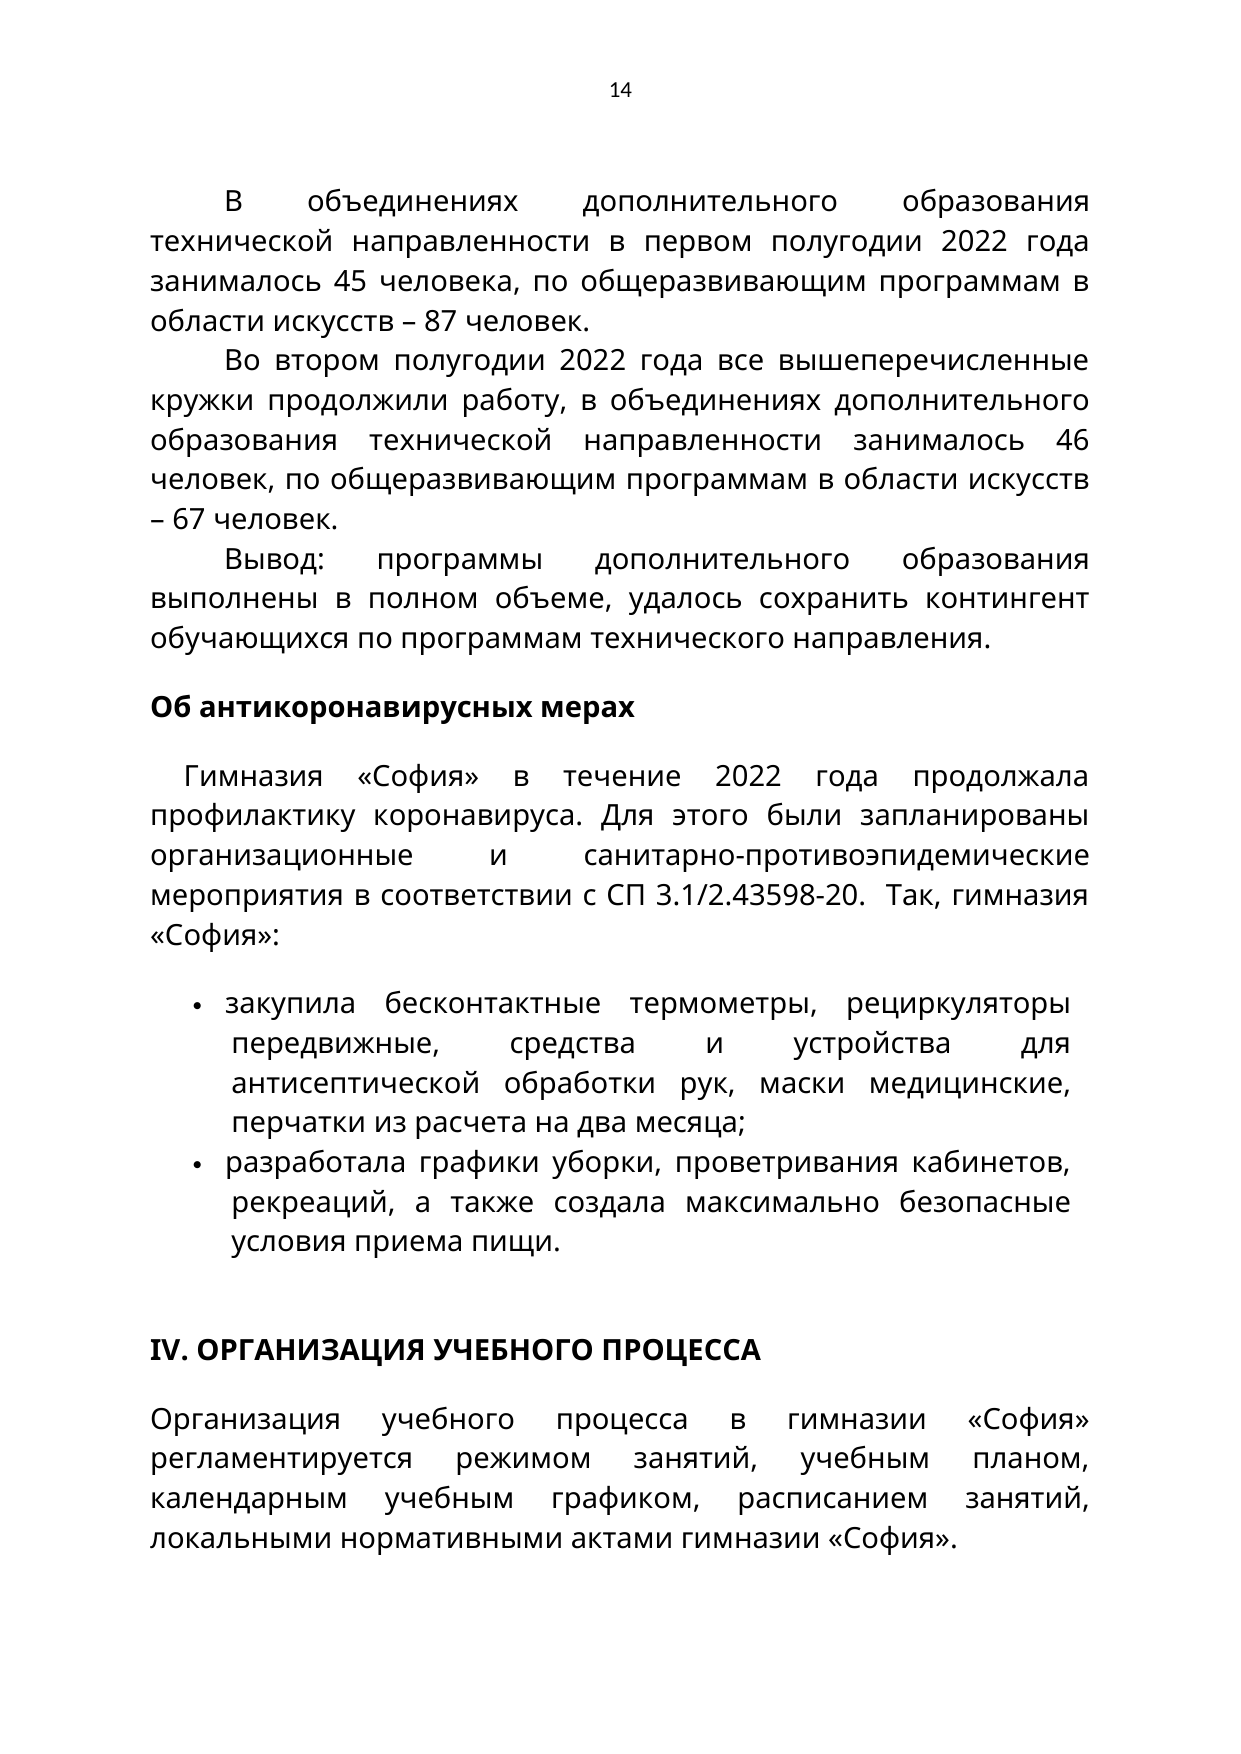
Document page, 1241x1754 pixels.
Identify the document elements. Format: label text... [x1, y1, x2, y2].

list закупила бесконтактные термометры, рециркуляторы передвижные, средства и устройства для антисептической обработки рук, маски медицинские, перчатки из расчета на два месяца; [194, 983, 1071, 1141]
list разработала графики уборки, проветривания кабинетов, рекреаций, а также создала максимально безопасные условия приема пищи. [194, 1141, 1071, 1260]
text Организация учебного процесса в гимназии «София» регламентируется режимом занятий, учебным планом, календарным учебным графиком, расписанием занятий, локальными нормативными актами гимназии «София». [150, 1398, 1090, 1557]
text Об антикоронавирусных мерах [150, 686, 1090, 726]
text Вывод: программы дополнительного образования выполнены в полном объеме, удалось сохранить контингент обучающихся по программам технического направления. [150, 538, 1090, 657]
text Гимназия «София» в течение 2022 года продолжала профилактику коронавируса. Для этого были запланированы организационные и санитарно-противоэпидемические мероприятия в соответствии с СП 3.1/2.43598-20. Так, гимназия «София»: [150, 755, 1090, 953]
text IV. ОРГАНИЗАЦИЯ УЧЕБНОГО ПРОЦЕССА [150, 1329, 1090, 1369]
text Во втором полугодии 2022 года все вышеперечисленные кружки продолжили работу, в объединениях дополнительного образования технической направленности занималось 46 человек, по общеразвивающим программам в области искусств – 67 человек. [150, 339, 1090, 538]
text В объединениях дополнительного образования технической направленности в первом полугодии 2022 года занималось 45 человека, по общеразвивающим программам в области искусств – 87 человек. [150, 181, 1090, 339]
